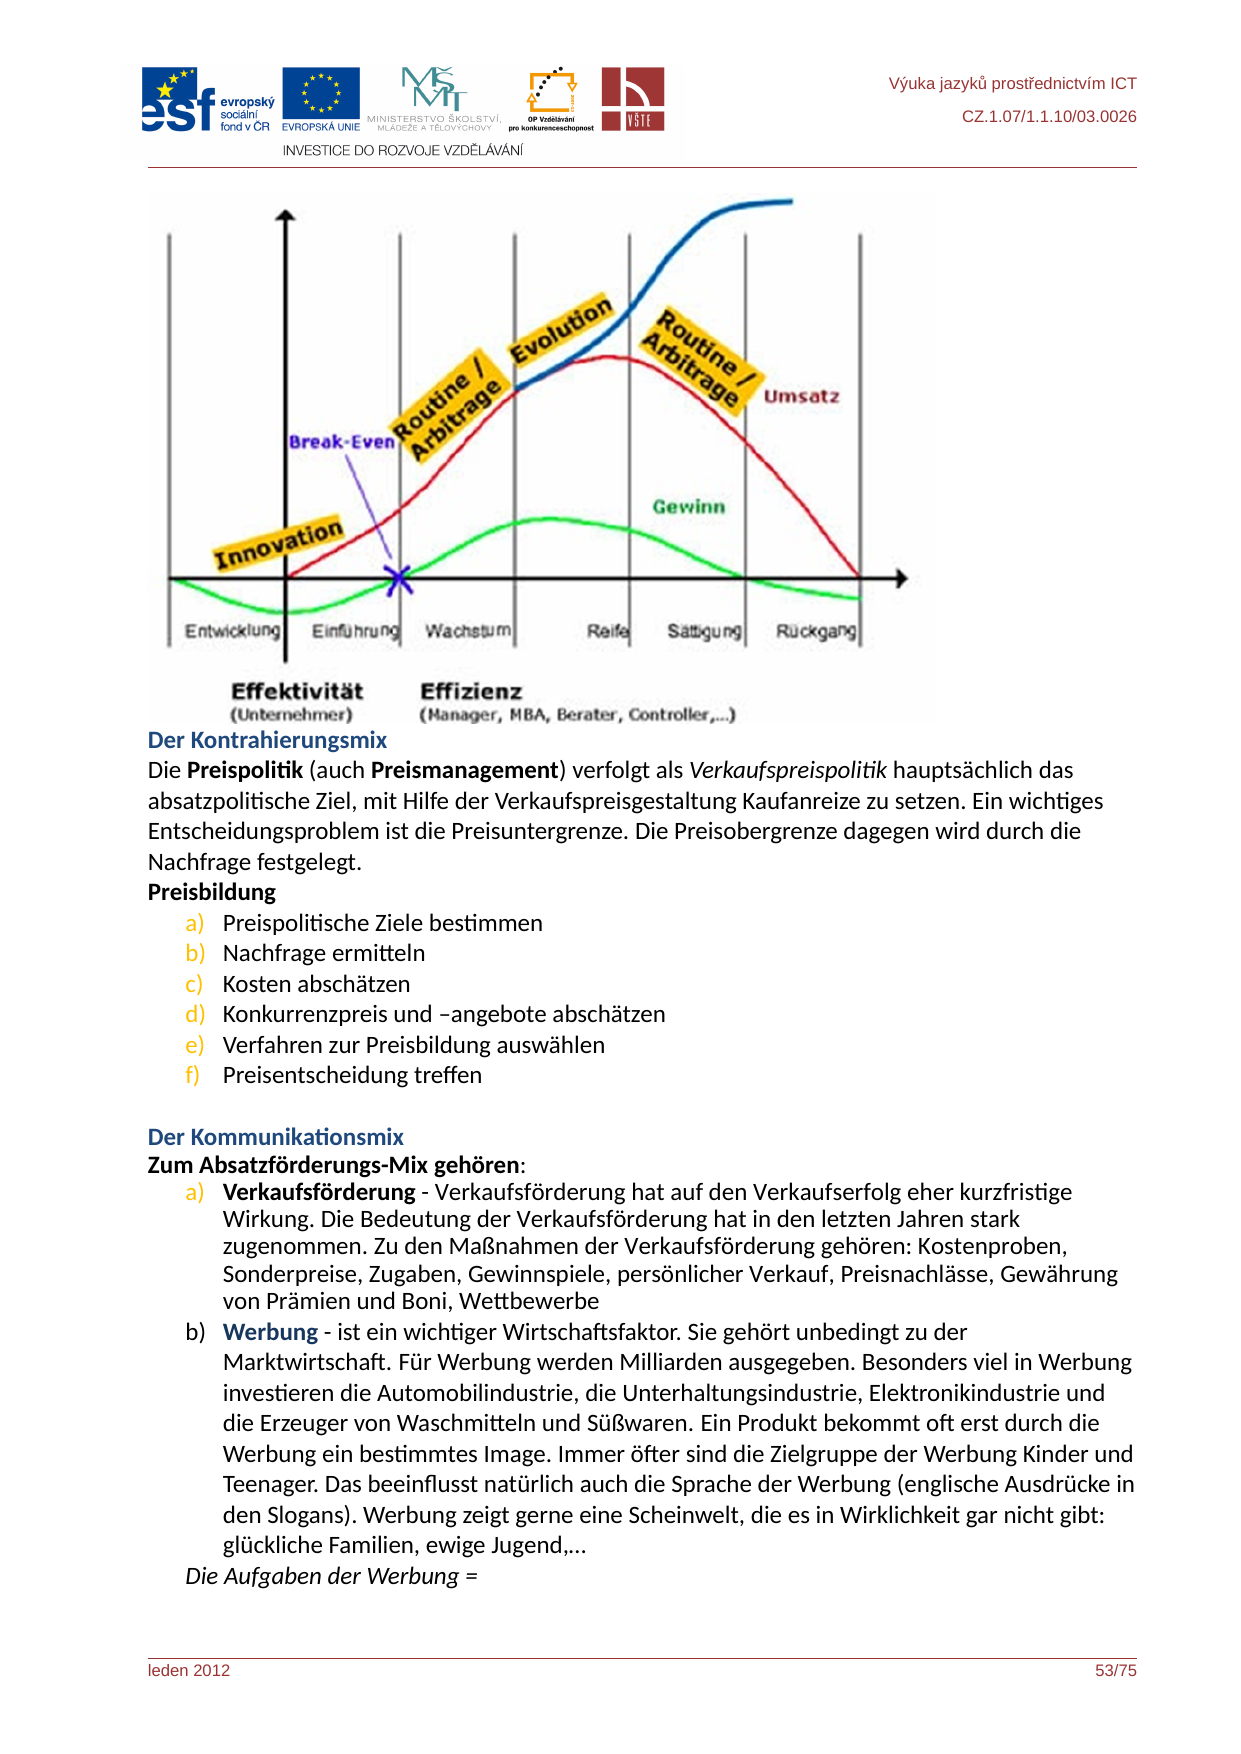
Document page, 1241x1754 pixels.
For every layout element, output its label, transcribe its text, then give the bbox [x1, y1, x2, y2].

text Der Kommunikationsmix [148, 1121, 1137, 1151]
list Werbung - ist ein wichtiger Wirtschaftsfaktor. Sie gehört unbedingt zu der Marktwirtschaft. Für Werbung werden Milliarden ausgegeben. Besonders viel in Werbung investieren die Automobilindustrie, die Unterhaltungsindustrie, Elektronikindustrie und die Erzeuger von Waschmitteln und Süßwaren. Ein Produkt bekommt oft erst durch die Werbung ein bestimmtes Image. Immer öfter sind die Zielgruppe der Werbung Kinder und Teenager. Das beeinflusst natürlich auch die Sprache der Werbung (englische Ausdrücke in den Slogans). Werbung zeigt gerne eine Scheinwelt, die es in Wirklichkeit gar nicht gibt: glückliche Familien, ewige Jugend,… [185, 1316, 1137, 1560]
picture [120, 65, 686, 160]
list Kosten abschätzen [185, 968, 1137, 999]
list Preispolitische Ziele bestimmen [185, 907, 1137, 938]
list Preisentscheidung treffen [185, 1060, 1137, 1090]
list Verfahren zur Preisbildung auswählen [185, 1029, 1137, 1060]
picture [147, 193, 937, 724]
text Die Aufgaben der Werbung = [185, 1560, 1137, 1591]
text Preisbildung [148, 877, 1137, 907]
text Die Preispolitik (auch Preismanagement) verfolgt als Verkaufspreispolitik hauptsächlich das absatzpolitische Ziel, mit Hilfe der Verkaufspreisgestaltung Kaufanreize zu setzen. Ein wichtiges Entscheidungsproblem ist die Preisuntergrenze. Die Preisobergrenze dagegen wird durch die Nachfrage festgelegt. [148, 754, 1137, 877]
text Der Kontrahierungsmix [148, 724, 1137, 754]
list Verkaufsförderung - Verkaufsförderung hat auf den Verkaufserfolg eher kurzfristige Wirkung. Die Bedeutung der Verkaufsförderung hat in den letzten Jahren stark zugenommen. Zu den Maßnahmen der Verkaufsförderung gehören: Kostenproben, Sonderpreise, Zugaben, Gewinnspiele, persönlicher Verkauf, Preisnachlässe, Gewährung von Prämien und Boni, Wettbewerbe [185, 1179, 1137, 1316]
list Nachfrage ermitteln [185, 938, 1137, 968]
list Konkurrenzpreis und –angebote abschätzen [185, 999, 1137, 1029]
text Zum Absatzförderungs-Mix gehören: [148, 1151, 1137, 1179]
